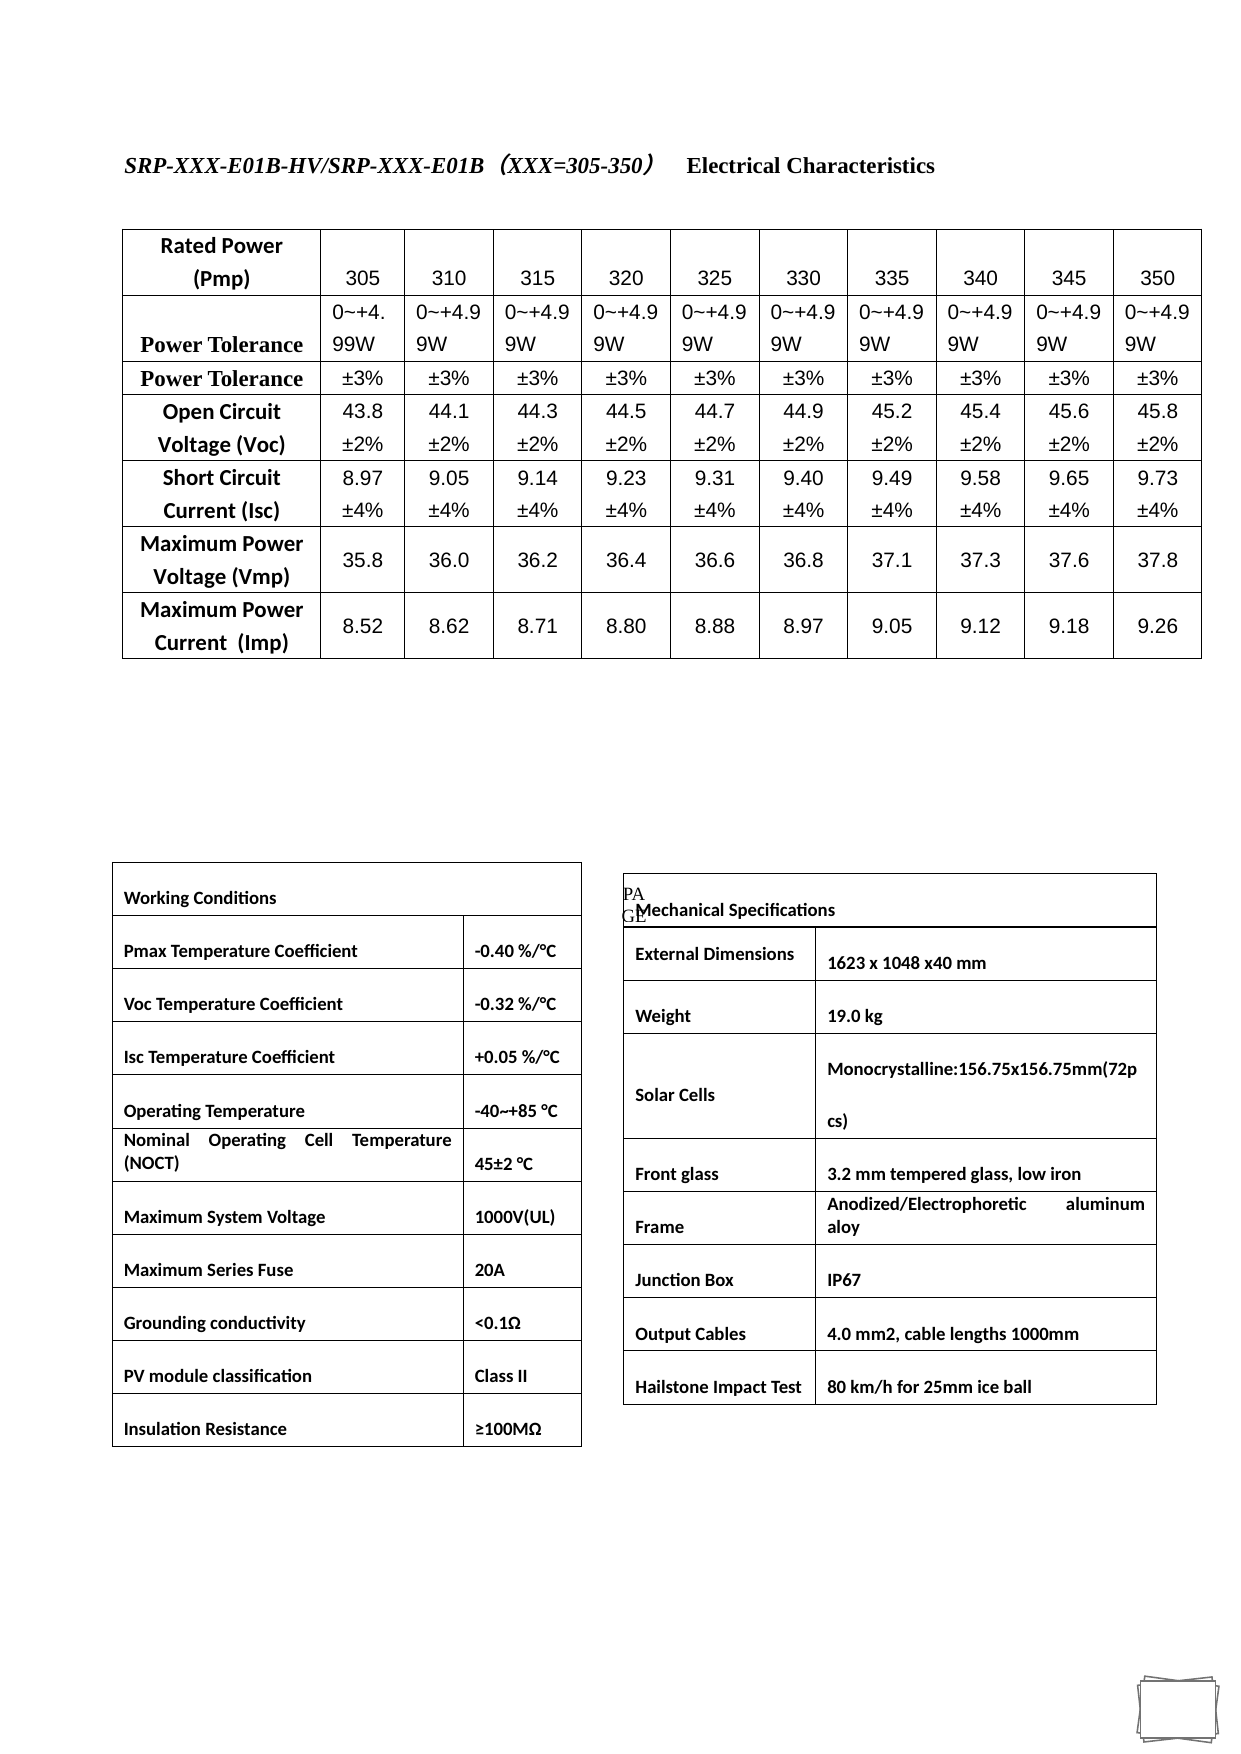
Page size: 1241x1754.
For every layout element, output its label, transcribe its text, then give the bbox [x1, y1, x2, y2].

table_cell 0~+4.99W [321, 296, 404, 361]
table_cell 9.73 ±4% [1114, 461, 1201, 526]
table_cell Maximum System Voltage [113, 1182, 463, 1234]
table_cell 35.8 [321, 527, 404, 592]
table_cell Hailstone Impact Test [624, 1351, 815, 1403]
table_cell 9.05 ±4% [405, 461, 493, 526]
table_cell 9.23 ±4% [582, 461, 670, 526]
table_cell Maximum Series Fuse [113, 1235, 463, 1287]
table_cell ±3% [405, 362, 493, 394]
table_cell Open Circuit Voltage (Voc) [123, 395, 320, 460]
table_cell 9.49 ±4% [848, 461, 936, 526]
table_cell 9.40 ±4% [760, 461, 847, 526]
table_cell ±3% [1114, 362, 1201, 394]
table_cell ±3% [1025, 362, 1113, 394]
table_cell Grounding conductivity [113, 1288, 463, 1340]
table_cell 9.12 [937, 593, 1024, 658]
table_cell 44.5 ±2% [582, 395, 670, 460]
table_cell 36.4 [582, 527, 670, 592]
table_cell -0.32 %/°C [464, 969, 581, 1021]
table_cell 45.6 ±2% [1025, 395, 1113, 460]
table_cell 45.2 ±2% [848, 395, 936, 460]
table_cell 8.71 [494, 593, 581, 658]
table_cell 44.1 ±2% [405, 395, 493, 460]
table_cell Maximum Power Voltage (Vmp) [123, 527, 320, 592]
table_cell ±3% [321, 362, 404, 394]
table_cell 0~+4.99W [1114, 296, 1201, 361]
table_cell 9.26 [1114, 593, 1201, 658]
table_cell Front glass [624, 1139, 815, 1191]
table_cell Voc Temperature Coefficient [113, 969, 463, 1021]
table_cell 37.3 [937, 527, 1024, 592]
table_cell 36.8 [760, 527, 847, 592]
table_cell 8.97 ±4% [321, 461, 404, 526]
table_cell 9.18 [1025, 593, 1113, 658]
table_cell 45.8 ±2% [1114, 395, 1201, 460]
table_cell 44.9 ±2% [760, 395, 847, 460]
table_cell ≥100MΩ [464, 1394, 581, 1446]
table_cell 1000V(UL) [464, 1182, 581, 1234]
table_cell 8.88 [671, 593, 759, 658]
table_cell 1623 x 1048 x40 mm [816, 928, 1156, 979]
table_cell 44.7 ±2% [671, 395, 759, 460]
table_cell 0~+4.99W [760, 296, 847, 361]
table_cell IP67 [816, 1245, 1156, 1297]
table_cell 0~+4.99W [937, 296, 1024, 361]
table_cell ±3% [494, 362, 581, 394]
table_cell +0.05 %/°C [464, 1022, 581, 1074]
table_cell 37.8 [1114, 527, 1201, 592]
table_cell 36.6 [671, 527, 759, 592]
table_cell 8.80 [582, 593, 670, 658]
table_cell Nominal Operating Cell Temperature (NOCT) [113, 1129, 463, 1181]
table_cell Anodized/Electrophoretic aluminum aloy [816, 1192, 1156, 1244]
table_cell PV module classification [113, 1341, 463, 1393]
table_header 345 [1025, 230, 1113, 294]
table_cell 37.6 [1025, 527, 1113, 592]
table_cell 9.14 ±4% [494, 461, 581, 526]
table_header 305 [321, 230, 404, 294]
table_header 330 [760, 230, 847, 294]
table_header Rated Power (Pmp) [123, 230, 320, 294]
table_cell ±3% [671, 362, 759, 394]
table_cell 80 km/h for 25mm ice ball [816, 1351, 1156, 1403]
table_cell Monocrystalline:156.75x156.75mm(72pcs) [816, 1034, 1156, 1138]
table_cell 0~+4.99W [405, 296, 493, 361]
table_cell Insulation Resistance [113, 1394, 463, 1446]
table_cell Class II [464, 1341, 581, 1393]
table_cell ±3% [848, 362, 936, 394]
table_cell 20A [464, 1235, 581, 1287]
table_cell 8.52 [321, 593, 404, 658]
table_cell Weight [624, 981, 815, 1033]
table_cell 0~+4.99W [1025, 296, 1113, 361]
table_cell ±3% [937, 362, 1024, 394]
table_cell 0~+4.99W [582, 296, 670, 361]
table_cell 19.0 kg [816, 981, 1156, 1033]
text SRP-XXX-E01B-HV/SRP-XXX-E01B（XXX=305-350） Electrical Characteristics [124, 131, 1116, 196]
table_cell 9.05 [848, 593, 936, 658]
table_cell Operating Temperature [113, 1075, 463, 1127]
table_cell 0~+4.99W [671, 296, 759, 361]
table_cell Isc Temperature Coefficient [113, 1022, 463, 1074]
table_cell Output Cables [624, 1298, 815, 1350]
table_cell Frame [624, 1192, 815, 1244]
table_header 315 [494, 230, 581, 294]
table_cell 4.0 mm2, cable lengths 1000mm [816, 1298, 1156, 1350]
table_cell ±3% [582, 362, 670, 394]
table_cell Junction Box [624, 1245, 815, 1297]
table_cell 45±2 °C [464, 1129, 581, 1181]
table_cell External Dimensions [624, 928, 815, 979]
table_header 350 [1114, 230, 1201, 294]
table_cell 43.8 ±2% [321, 395, 404, 460]
table_cell -40~+85 °C [464, 1075, 581, 1127]
table_cell 3.2 mm tempered glass, low iron [816, 1139, 1156, 1191]
table_cell ±3% [760, 362, 847, 394]
table_cell 0~+4.99W [848, 296, 936, 361]
table_cell Short Circuit Current (Isc) [123, 461, 320, 526]
table_header Working Conditions [113, 863, 581, 915]
table_cell Power Tolerance [123, 296, 320, 361]
table_header 335 [848, 230, 936, 294]
table_cell 9.58 ±4% [937, 461, 1024, 526]
table_cell 36.2 [494, 527, 581, 592]
table_cell 45.4 ±2% [937, 395, 1024, 460]
table_cell 9.31 ±4% [671, 461, 759, 526]
table_cell Maximum Power Current (Imp) [123, 593, 320, 658]
table_cell Power Tolerance [123, 362, 320, 394]
table_cell Pmax Temperature Coefficient [113, 916, 463, 968]
table_header 325 [671, 230, 759, 294]
table_header 320 [582, 230, 670, 294]
table_header Mechanical Specifications [624, 874, 1156, 926]
table_cell <0.1Ω [464, 1288, 581, 1340]
table_header 310 [405, 230, 493, 294]
table_cell 8.97 [760, 593, 847, 658]
table_header 340 [937, 230, 1024, 294]
table_cell 36.0 [405, 527, 493, 592]
table_cell 0~+4.99W [494, 296, 581, 361]
table_cell 9.65 ±4% [1025, 461, 1113, 526]
table_cell -0.40 %/°C [464, 916, 581, 968]
table_cell 37.1 [848, 527, 936, 592]
table_cell 8.62 [405, 593, 493, 658]
table_cell Solar Cells [624, 1034, 815, 1138]
table_cell 44.3 ±2% [494, 395, 581, 460]
